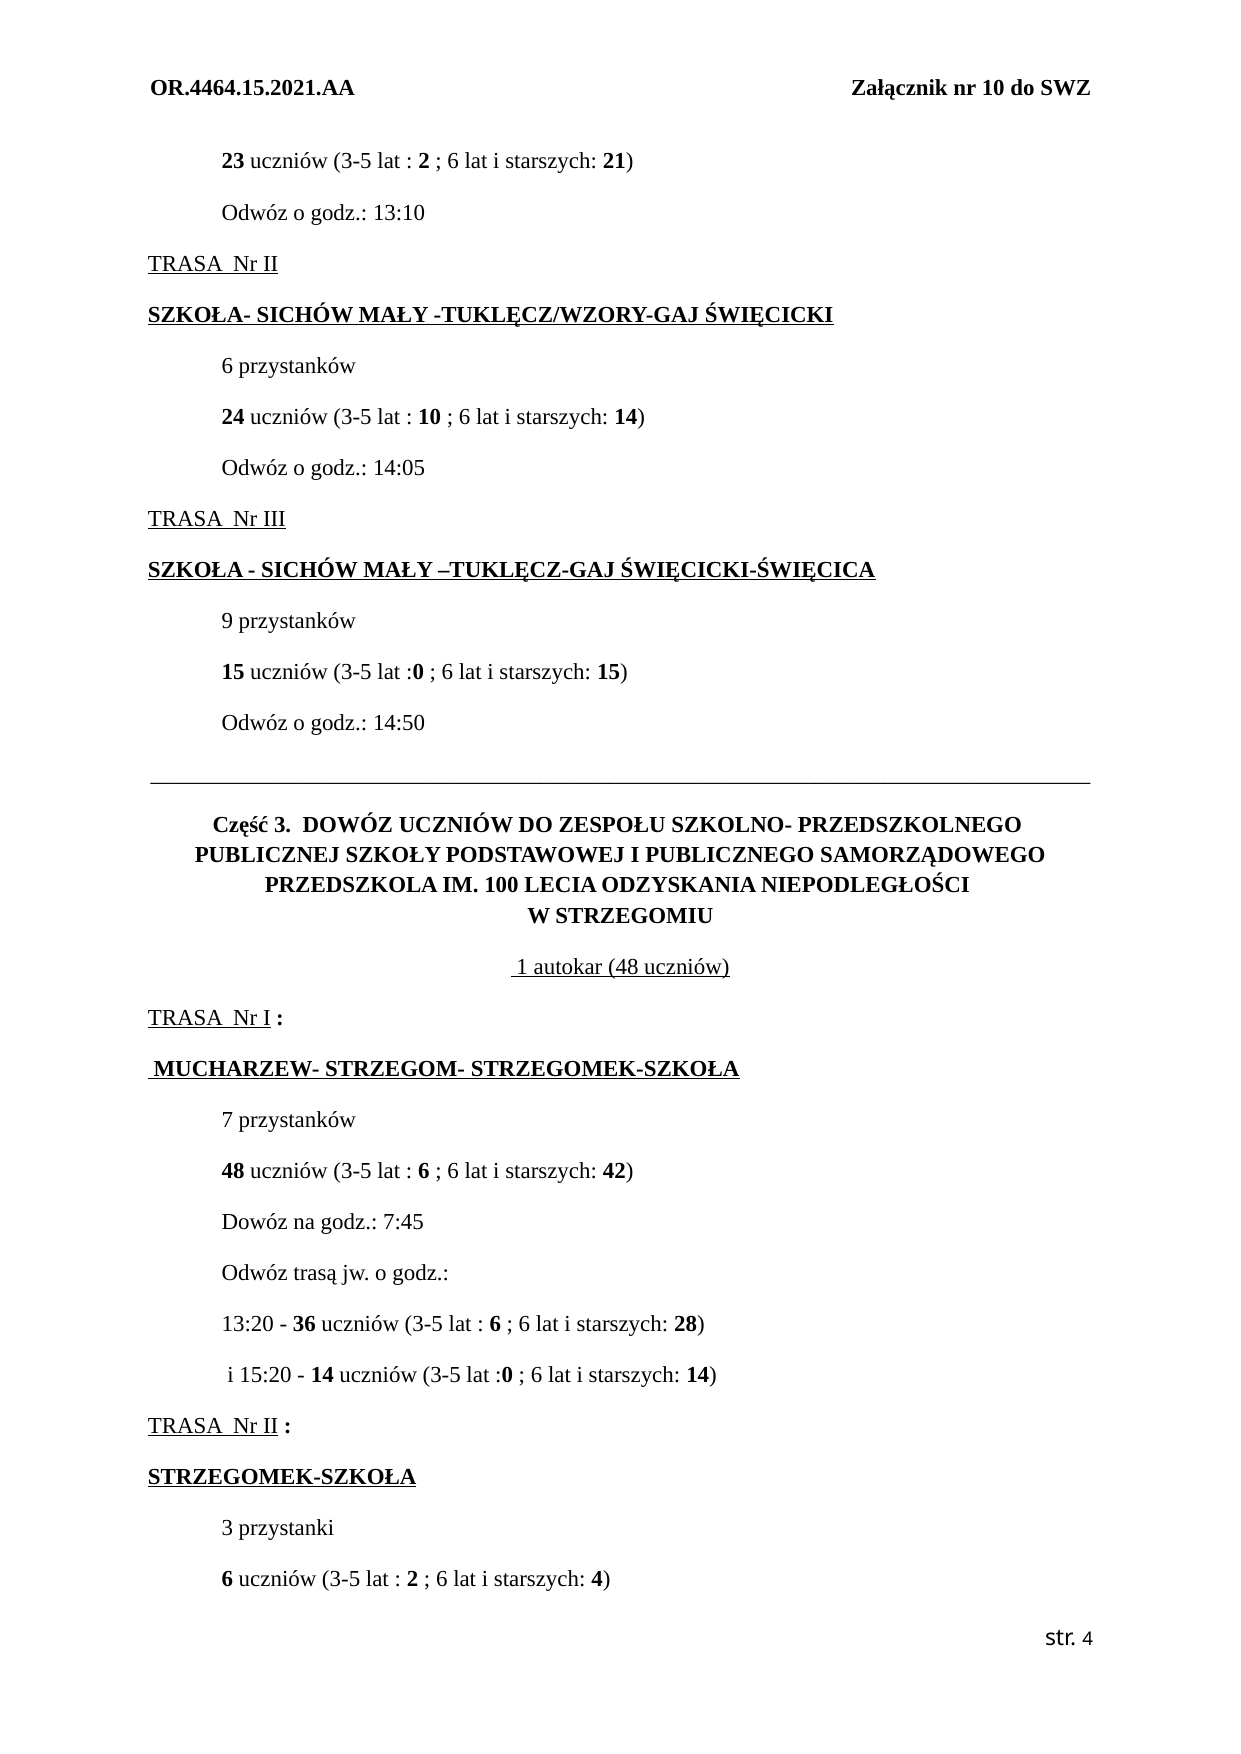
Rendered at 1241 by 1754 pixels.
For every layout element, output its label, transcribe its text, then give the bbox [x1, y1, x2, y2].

text Odwóz o godz.: 14:50 [148, 709, 1093, 735]
text 13:20 - 36 uczniów (3-5 lat : 6 ; 6 lat i starszych: 28) [148, 1310, 1093, 1336]
text 7 przystanków [148, 1106, 1093, 1132]
text Odwóz trasą jw. o godz.: [148, 1259, 1093, 1285]
text 6 przystanków [148, 352, 1093, 378]
text Dowóz na godz.: 7:45 [148, 1208, 1093, 1234]
text TRASA Nr II : [148, 1412, 1093, 1438]
text STRZEGOMEK-SZKOŁA [148, 1463, 1093, 1489]
text 9 przystanków [148, 607, 1093, 633]
text 3 przystanki [148, 1514, 1093, 1541]
text Część 3. DOWÓZ UCZNIÓW DO ZESPOŁU SZKOLNO- PRZEDSZKOLNEGO PUBLICZNEJ SZKOŁY PODSTAWOWEJ I PUBLICZNEGO SAMORZĄDOWEGO PRZEDSZKOLA IM. 100 LECIA ODZYSKANIA NIEPODLEGŁOŚCI W STRZEGOMIU [148, 811, 1093, 928]
text Odwóz o godz.: 14:05 [148, 454, 1093, 480]
text TRASA Nr III [148, 505, 1093, 531]
text i 15:20 - 14 uczniów (3-5 lat :0 ; 6 lat i starszych: 14) [148, 1361, 1093, 1387]
text TRASA Nr I : [148, 1004, 1093, 1030]
text 48 uczniów (3-5 lat : 6 ; 6 lat i starszych: 42) [148, 1157, 1093, 1183]
text 1 autokar (48 uczniów) [148, 953, 1093, 979]
text MUCHARZEW- STRZEGOM- STRZEGOMEK-SZKOŁA [148, 1055, 1093, 1081]
text SZKOŁA- SICHÓW MAŁY -TUKLĘCZ/WZORY-GAJ ŚWIĘCICKI [148, 301, 1093, 327]
text 23 uczniów (3-5 lat : 2 ; 6 lat i starszych: 21) [148, 148, 1093, 174]
text __________________________________________________________________________________ [148, 760, 1093, 786]
text TRASA Nr II [148, 250, 1093, 276]
text 15 uczniów (3-5 lat :0 ; 6 lat i starszych: 15) [148, 658, 1093, 684]
text SZKOŁA - SICHÓW MAŁY –TUKLĘCZ-GAJ ŚWIĘCICKI-ŚWIĘCICA [148, 556, 1093, 582]
text 24 uczniów (3-5 lat : 10 ; 6 lat i starszych: 14) [148, 403, 1093, 429]
text 6 uczniów (3-5 lat : 2 ; 6 lat i starszych: 4) [148, 1565, 1093, 1592]
text Odwóz o godz.: 13:10 [148, 199, 1093, 225]
